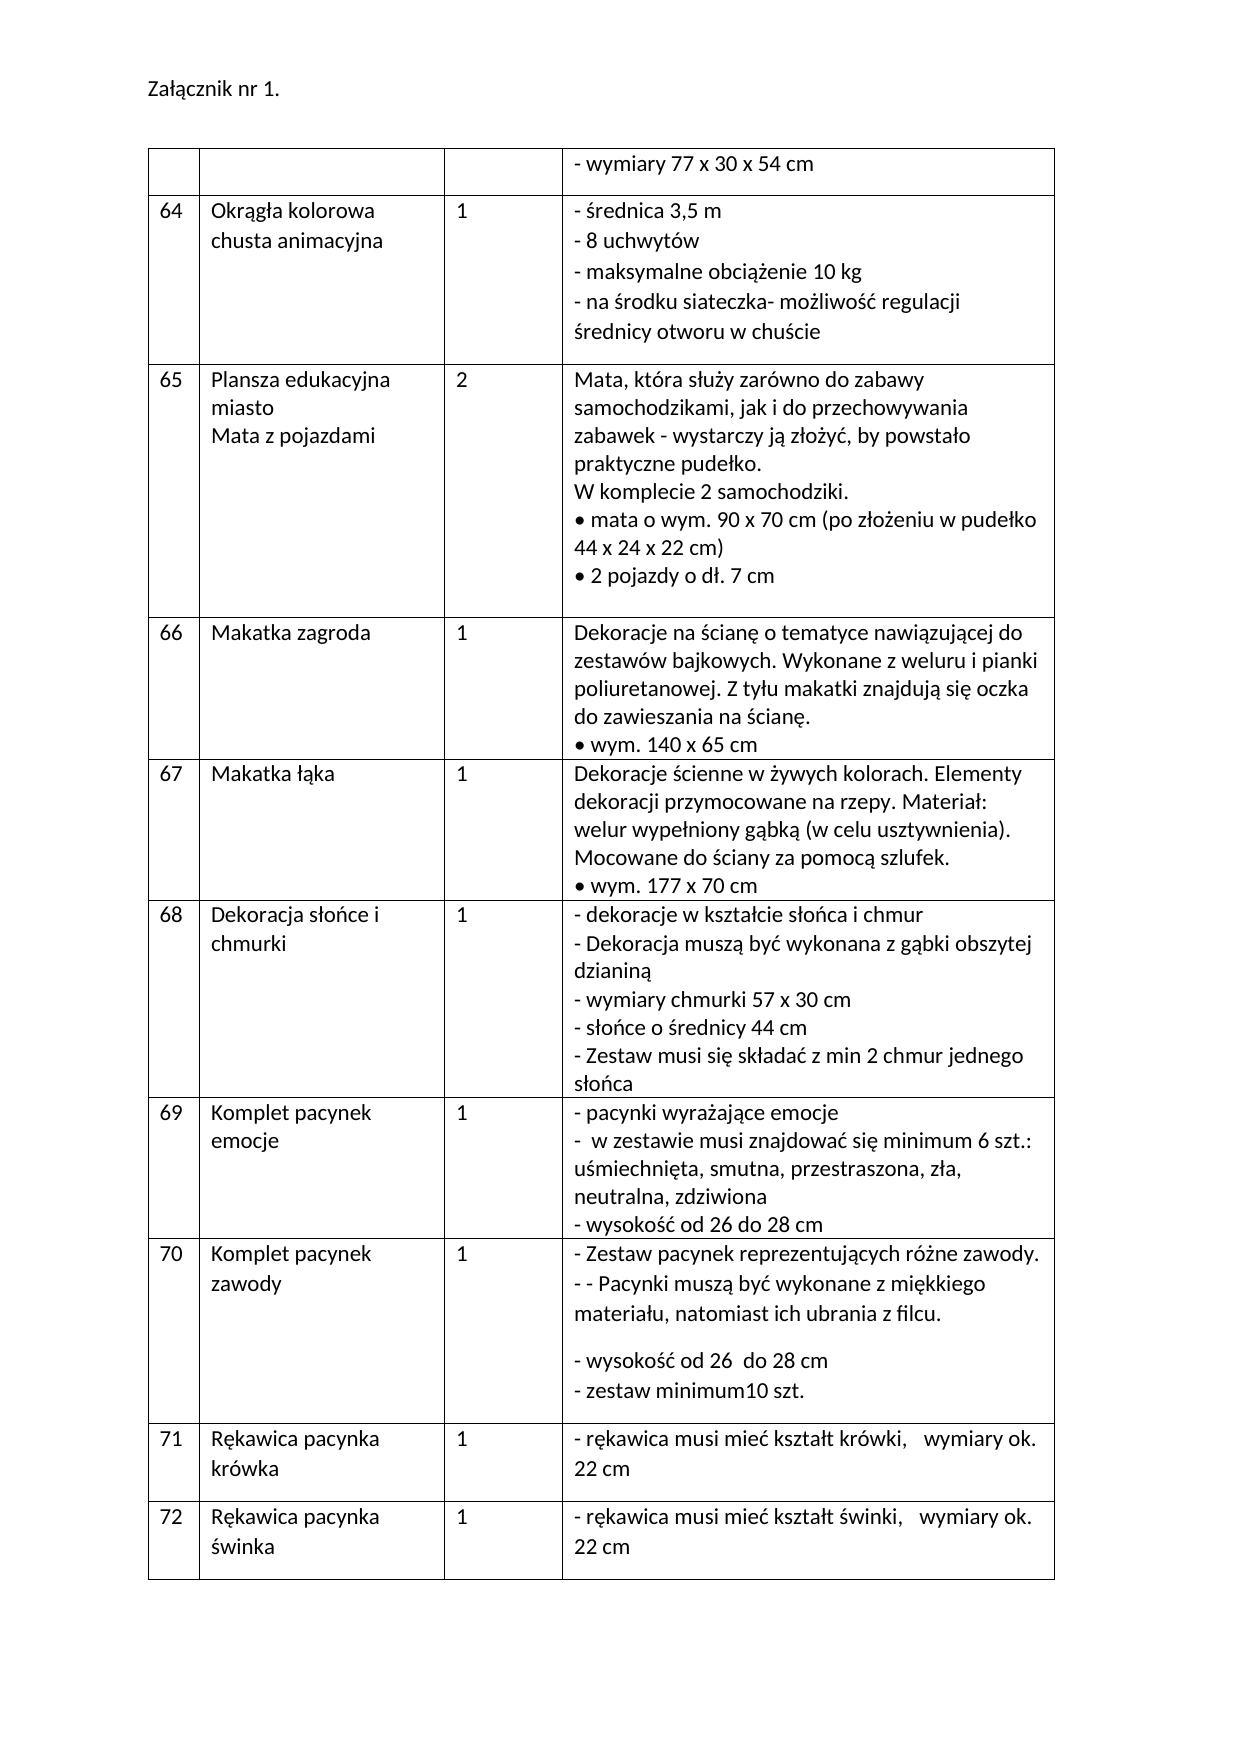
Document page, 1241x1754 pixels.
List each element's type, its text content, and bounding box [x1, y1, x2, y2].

table_cell 2 [445, 365, 562, 617]
table_cell 1 [445, 1502, 562, 1579]
table_cell 69 [149, 1098, 199, 1238]
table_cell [563, 149, 1054, 195]
table_cell Rękawica pacynka świnka [200, 1502, 444, 1579]
table_cell 72 [149, 1502, 199, 1579]
table_cell Mata, która służy zarówno do zabawy samochodzikami, jak i do przechowywania zabawek - wystarczy ją złożyć, by powstało praktyczne pudełko. W komplecie 2 samochodziki. • mata o wym. 90 x 70 cm (po złożeniu w pudełko 44 x 24 x 22 cm) • 2 pojazdy o dł. 7 cm [563, 365, 1054, 617]
table_cell Komplet pacynek zawody [200, 1239, 444, 1423]
table_cell 66 [149, 618, 199, 758]
table_cell 1 [445, 618, 562, 758]
table_cell - Zestaw pacynek reprezentujących różne zawody. - - Pacynki muszą być wykonane z miękkiego materiału, natomiast ich ubrania z filcu. - wysokość od 26 do 28 cm - zestaw minimum10 szt. [563, 1239, 1054, 1423]
table_cell - pacynki wyrażające emocje - w zestawie musi znajdować się minimum 6 szt.: uśmiechnięta, smutna, przestraszona, zła, neutralna, zdziwiona - wysokość od 26 do 28 cm [563, 1098, 1054, 1238]
table_cell 70 [149, 1239, 199, 1423]
table_cell Dekoracja słońce i chmurki [200, 901, 444, 1097]
table_cell Okrągła kolorowa chusta animacyjna [200, 196, 444, 364]
table_cell - rękawica musi mieć kształt świnki, wymiary ok. 22 cm [563, 1502, 1054, 1579]
table_cell 68 [149, 901, 199, 1097]
table_cell - średnica 3,5 m - 8 uchwytów - maksymalne obciążenie 10 kg - na środku siateczka- możliwość regulacji średnicy otworu w chuście [563, 196, 1054, 364]
table_cell 1 [445, 196, 562, 364]
table_cell 1 [445, 1098, 562, 1238]
table_cell 1 [445, 1424, 562, 1501]
table_cell Rękawica pacynka krówka [200, 1424, 444, 1501]
table_cell 67 [149, 760, 199, 899]
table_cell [200, 149, 444, 195]
table_cell 64 [149, 196, 199, 364]
table_cell Plansza edukacyjna miasto Mata z pojazdami [200, 365, 444, 617]
table_cell 1 [445, 1239, 562, 1423]
table_cell 71 [149, 1424, 199, 1501]
table_cell Komplet pacynek emocje [200, 1098, 444, 1238]
table_cell Makatka łąka [200, 760, 444, 899]
table_cell 65 [149, 365, 199, 617]
table_cell 2 [445, 149, 562, 195]
table_cell 1 [445, 901, 562, 1097]
table_cell 1 [445, 760, 562, 899]
table_cell - dekoracje w kształcie słońca i chmur - Dekoracja muszą być wykonana z gąbki obszytej dzianiną - wymiary chmurki 57 x 30 cm - słońce o średnicy 44 cm - Zestaw musi się składać z min 2 chmur jednego słońca [563, 901, 1054, 1097]
table_cell - rękawica musi mieć kształt krówki, wymiary ok. 22 cm [563, 1424, 1054, 1501]
table_cell Dekoracje na ścianę o tematyce nawiązującej do zestawów bajkowych. Wykonane z weluru i pianki poliuretanowej. Z tyłu makatki znajdują się oczka do zawieszania na ścianę. • wym. 140 x 65 cm [563, 618, 1054, 758]
table_cell 63 [149, 149, 199, 195]
table_cell Dekoracje ścienne w żywych kolorach. Elementy dekoracji przymocowane na rzepy. Materiał: welur wypełniony gąbką (w celu usztywnienia). Mocowane do ściany za pomocą szlufek. • wym. 177 x 70 cm [563, 760, 1054, 899]
table_cell Makatka zagroda [200, 618, 444, 758]
